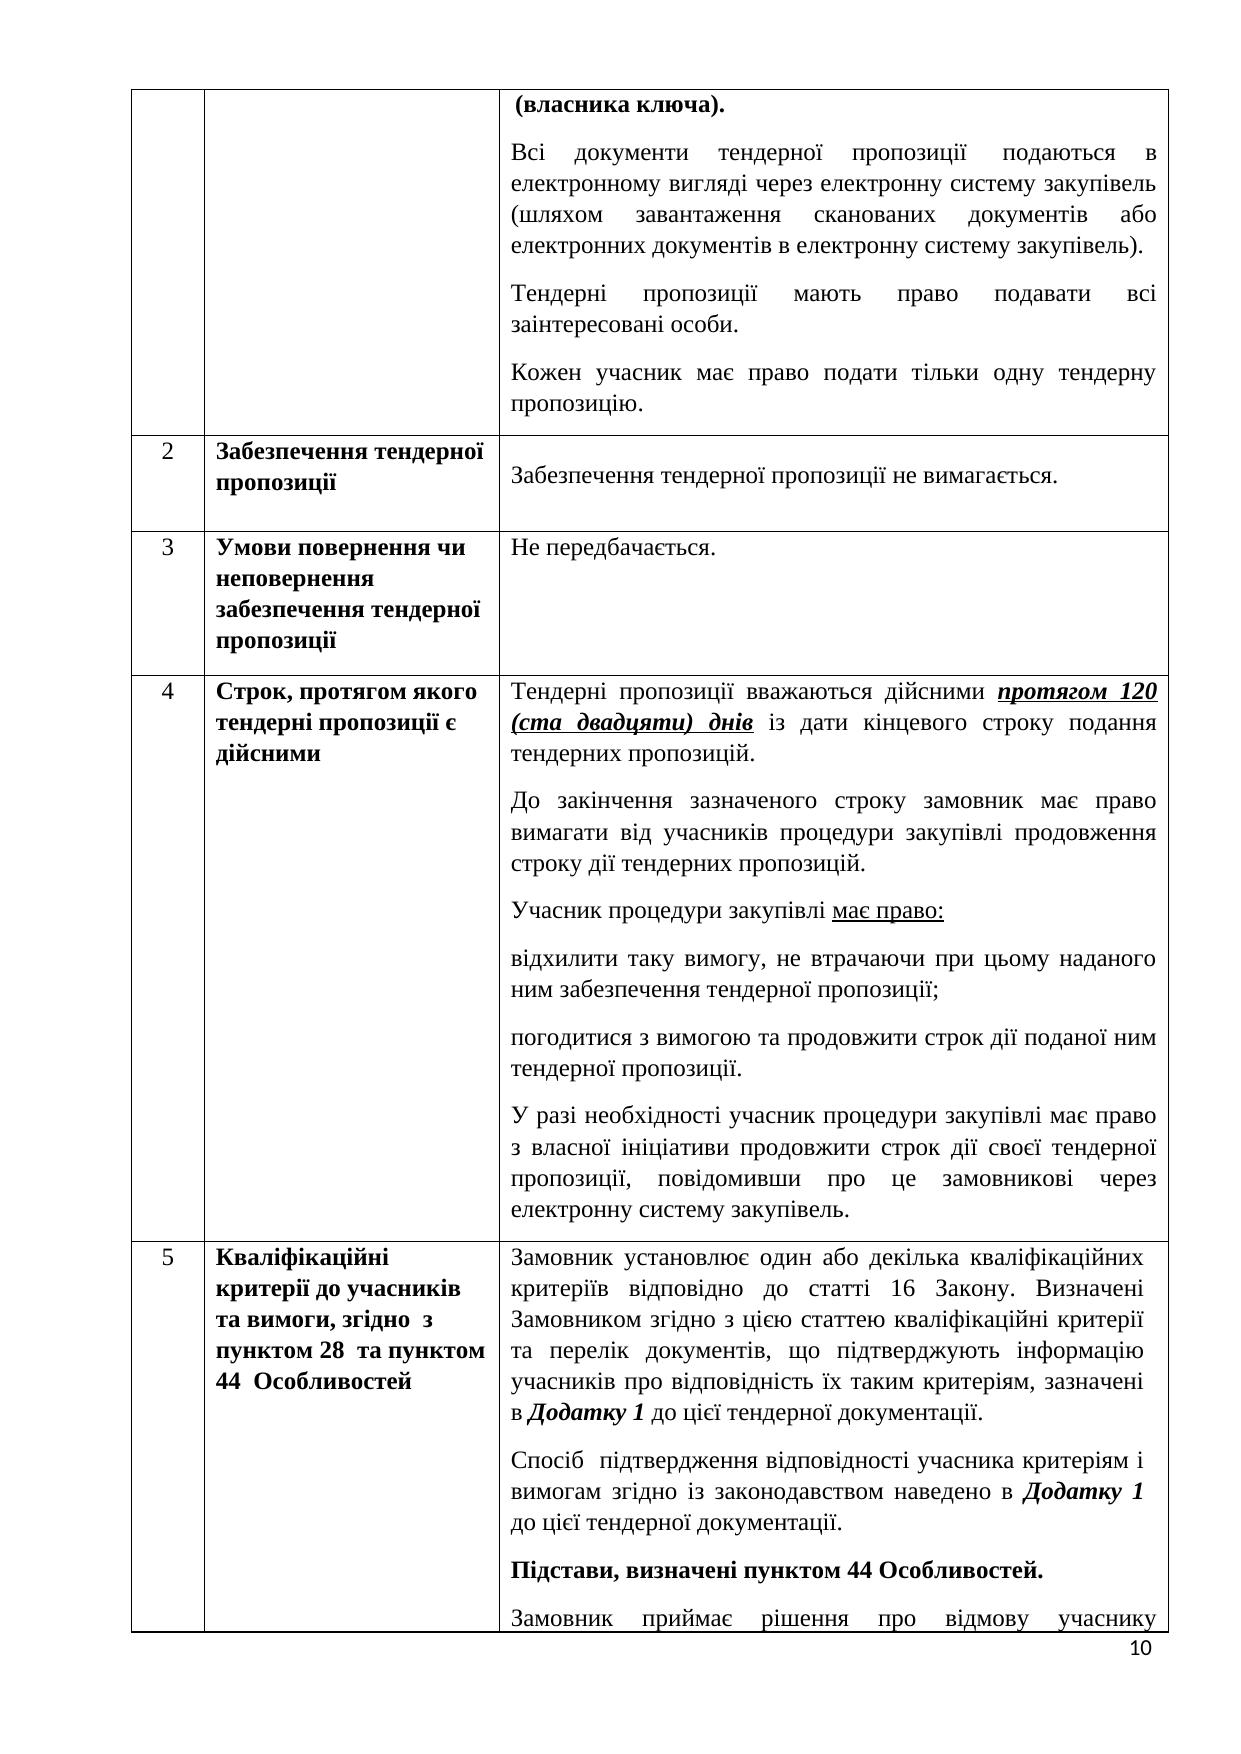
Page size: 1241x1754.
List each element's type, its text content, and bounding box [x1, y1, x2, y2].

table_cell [500, 1242, 1168, 1631]
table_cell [205, 90, 499, 435]
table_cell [205, 1242, 499, 1631]
table_cell 3 [132, 532, 204, 675]
table_cell 1 [132, 90, 204, 435]
table_cell 2 [132, 436, 204, 531]
table_cell Забезпечення тендерної пропозиції [205, 436, 499, 531]
table_cell Умови повернення чи неповернення забезпечення тендерної пропозиції [205, 532, 499, 675]
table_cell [500, 90, 1168, 435]
table_cell Строк, протягом якого тендерні пропозиції є дійсними [205, 676, 499, 1241]
table_cell Не передбачається. [500, 532, 1168, 675]
table_cell Забезпечення тендерної пропозиції не вимагається. [500, 436, 1168, 531]
table_cell 5 [132, 1242, 204, 1631]
table_cell Тендерні пропозиції вважаються дійсними протягом 120 (ста двадцяти) днів із дати кінцевого строку подання тендерних пропозицій. До закінчення зазначеного строку замовник має право вимагати від учасників процедури закупівлі продовження строку дії тендерних пропозицій. Учасник процедури закупівлі має право: відхилити таку вимогу, не втрачаючи при цьому наданого ним забезпечення тендерної пропозиції; погодитися з вимогою та продовжити строк дії поданої ним тендерної пропозиції. У разі необхідності учасник процедури закупівлі має право з власної ініціативи продовжити строк дії своєї тендерної пропозиції, повідомивши про це замовникові через електронну систему закупівель. [500, 676, 1168, 1241]
table_cell 4 [132, 676, 204, 1241]
